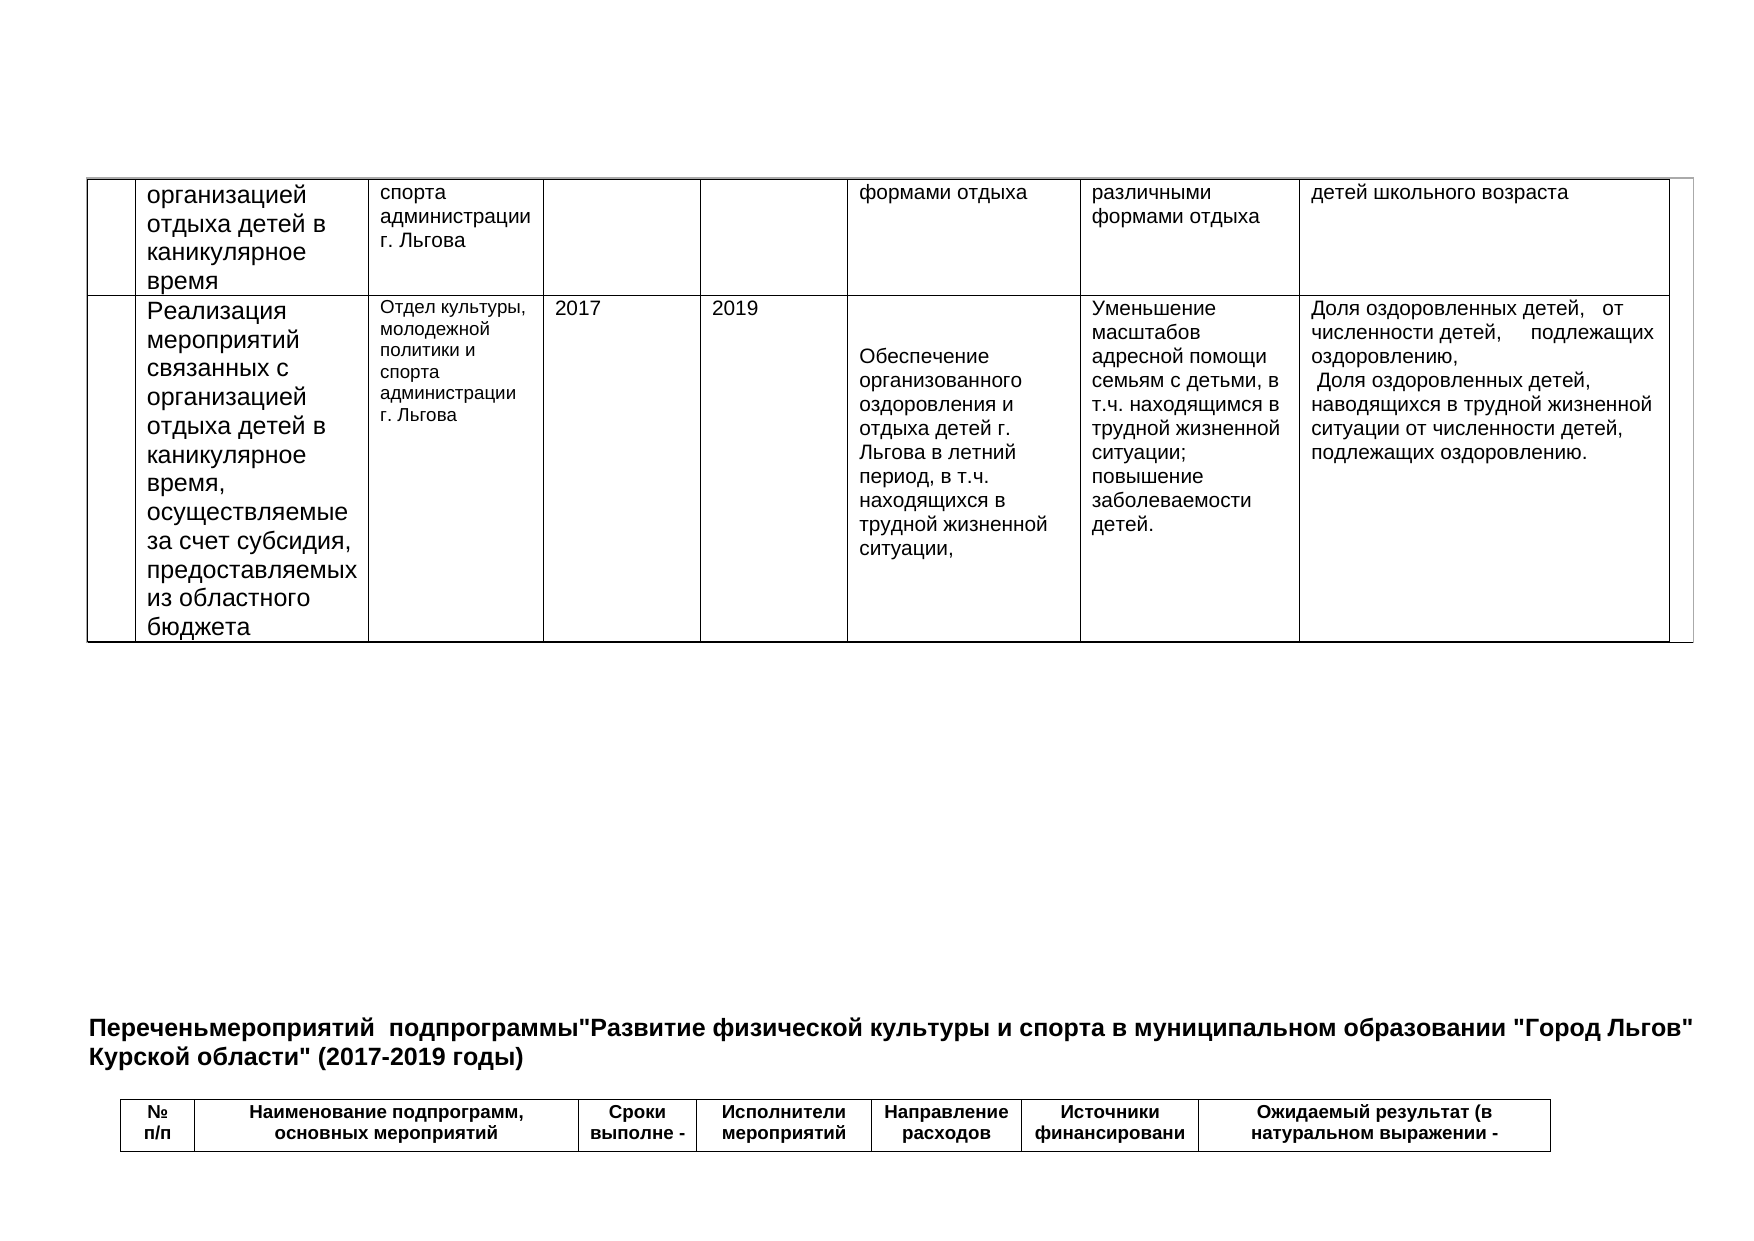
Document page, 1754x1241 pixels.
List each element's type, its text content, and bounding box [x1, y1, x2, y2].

table_header Сроки выполне - ниямероприя - тия [579, 1100, 696, 1151]
text Переченьмероприятий подпрограммы"Развитие физической культуры и спорта в муниципальном образовании "Город Льгов" Курской области" (2017-2019 годы) [89, 1013, 1695, 1071]
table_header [1300, 180, 1669, 295]
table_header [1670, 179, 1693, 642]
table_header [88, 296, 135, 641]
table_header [1081, 180, 1299, 295]
table_header Направление расходов [872, 1100, 1021, 1151]
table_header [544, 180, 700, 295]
table_header Исполнители мероприятий [697, 1100, 871, 1151]
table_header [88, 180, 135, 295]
table_header Наименование подпрограмм, основных мероприятий [195, 1100, 578, 1151]
table_header № п/п [121, 1100, 194, 1151]
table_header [136, 180, 368, 295]
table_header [848, 180, 1080, 295]
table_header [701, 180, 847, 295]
table_header Источники финансирования [1022, 1100, 1198, 1151]
table_header Ожидаемый результат (в натуральном выражении - целевые значения) [1199, 1100, 1550, 1151]
